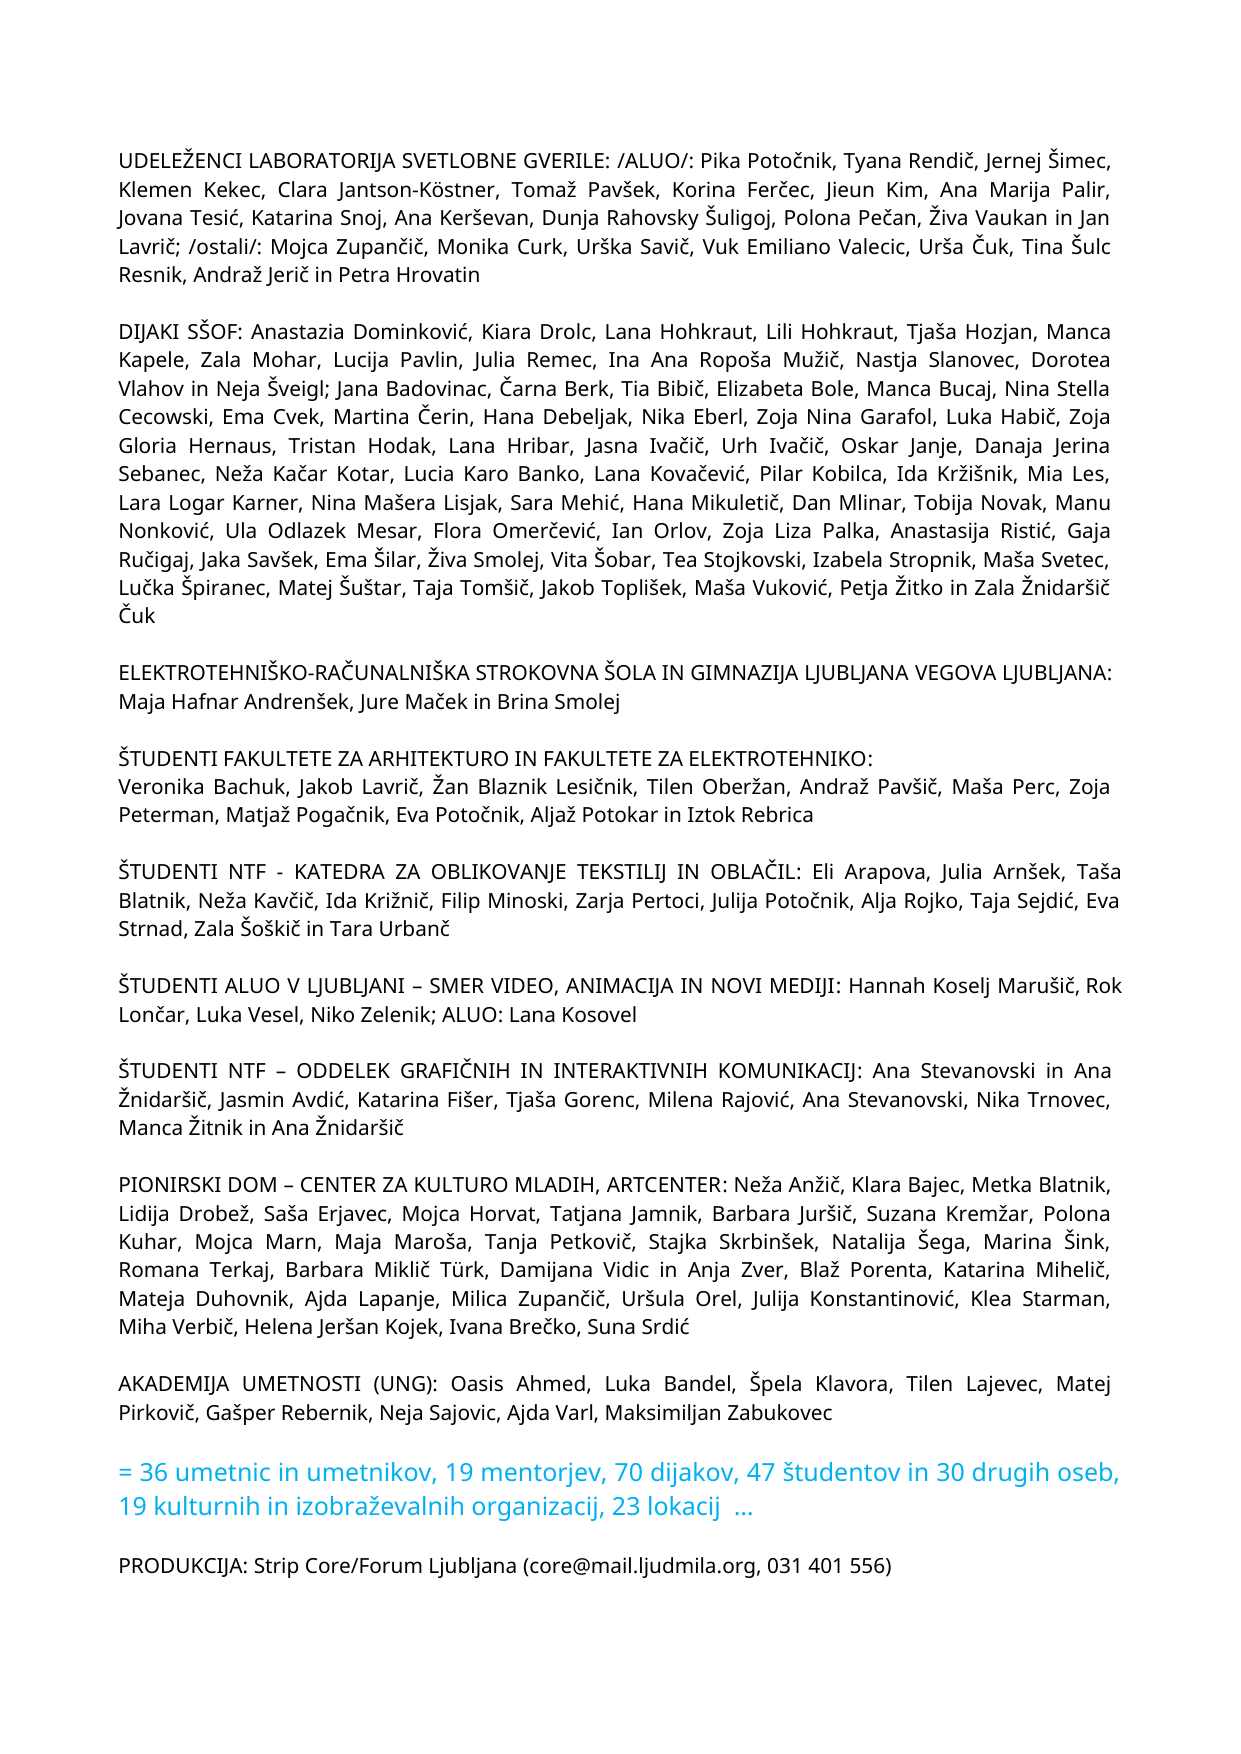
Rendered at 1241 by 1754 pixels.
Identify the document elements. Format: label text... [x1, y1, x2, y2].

text ŠTUDENTI FakultetE za arhitekturo in FakultetE za ELEKTROTEHNIKO: [118, 744, 1122, 772]
text ŠTUDENTI NTF - Katedra za oblikovanje tekstilij in oblačil: Eli Arapova, Julia Arnšek, Taša Blatnik, Neža Kavčič, Ida Križnič, Filip Minoski, Zarja Pertoci, Julija Potočnik, Alja Rojko, Taja Sejdić, Eva Strnad, Zala Šoškič in Tara Urbanč [118, 857, 1122, 943]
text = 36 umetnic in umetnikov, 19 mentorjev, 70 dijakov, 47 študentov in 30 drugih oseb, 19 kulturnih in izobraževalnih organizacij, 23 lokacij … [118, 1455, 1122, 1523]
text ŠTUDENTI ALUO V lJUBLJANI – smer Video, animacija in novi mediji: Hannah Koselj Marušič, Rok Lončar, Luka Vesel, Niko Zelenik; aluo: Lana Kosovel [118, 971, 1122, 1028]
text Elektrotehniško-računalniška strokovna šola in gimnazija Ljubljana Vegova Ljubljana: Maja Hafnar Andrenšek, Jure Maček in Brina Smolej [118, 658, 1112, 715]
text Dijaki sšof: Anastazia Dominković, Kiara Drolc, Lana Hohkraut, Lili Hohkraut, Tjaša Hozjan, Manca Kapele, Zala Mohar, Lucija Pavlin, Julia Remec, Ina Ana Ropoša Mužič, Nastja Slanovec, Dorotea Vlahov in Neja Šveigl; Jana Badovinac, Čarna Berk, Tia Bibič, Elizabeta Bole, Manca Bucaj, Nina Stella Cecowski, Ema Cvek, Martina Čerin, Hana Debeljak, Nika Eberl, Zoja Nina Garafol, Luka Habič, Zoja Gloria Hernaus, Tristan Hodak, Lana Hribar, Jasna Ivačič, Urh Ivačič, Oskar Janje, Danaja Jerina Sebanec, Neža Kačar Kotar, Lucia Karo Banko, Lana Kovačević, Pilar Kobilca, Ida Kržišnik, Mia Les, Lara Logar Karner, Nina Mašera Lisjak, Sara Mehić, Hana Mikuletič, Dan Mlinar, Tobija Novak, Manu Nonković, Ula Odlazek Mesar, Flora Omerčević, Ian Orlov, Zoja Liza Palka, Anastasija Ristić, Gaja Ručigaj, Jaka Savšek, Ema Šilar, Živa Smolej, Vita Šobar, Tea Stojkovski, Izabela Stropnik, Maša Svetec, Lučka Špiranec, Matej Šuštar, Taja Tomšič, Jakob Toplišek, Maša Vuković, Petja Žitko in Zala Žnidaršič Čuk [118, 317, 1112, 630]
text Produkcija: Strip Core/Forum Ljubljana (core@mail.ljudmila.org, 031 401 556) [118, 1551, 1038, 1580]
text ŠTUDENTI NTF – Oddelek grafičnih in interaktivnih komunikacij: Ana Stevanovski in Ana Žnidaršič, Jasmin Avdić, Katarina Fišer, Tjaša Gorenc, Milena Rajović, Ana Stevanovski, Nika Trnovec, Manca Žitnik in Ana Žnidaršič [118, 1057, 1112, 1142]
text Veronika Bachuk, Jakob Lavrič, Žan Blaznik Lesičnik, Tilen Oberžan, Andraž Pavšič, Maša Perc, Zoja Peterman, Matjaž Pogačnik, Eva Potočnik, Aljaž Potokar in Iztok Rebrica [118, 772, 1112, 829]
text Pionirski dom – center za kulturo mladih, aRTCENTER: Neža Anžič, Klara Bajec, Metka Blatnik, Lidija Drobež, Saša Erjavec, Mojca Horvat, Tatjana Jamnik, Barbara Juršič, Suzana Kremžar, Polona Kuhar, Mojca Marn, Maja Maroša, Tanja Petkovič, Stajka Skrbinšek, Natalija Šega, Marina Šink, Romana Terkaj, Barbara Miklič Türk, Damijana Vidic in Anja Zver, Blaž Porenta, Katarina Mihelič, Mateja Duhovnik, Ajda Lapanje, Milica Zupančič, Uršula Orel, Julija Konstantinović, Klea Starman, Miha Verbič, Helena Jeršan Kojek, Ivana Brečko, Suna Srdić [118, 1170, 1112, 1341]
text AKADEMIJA UMETNOSTI (UNG): Oasis Ahmed, Luka Bandel, Špela Klavora, Tilen Lajevec, Matej Pirkovič, Gašper Rebernik, Neja Sajovic, Ajda Varl, Maksimiljan Zabukovec [118, 1369, 1112, 1426]
text UDELEŽENCI LABORATORIJA SVETLOBNE GVERILE: /ALUO/: Pika Potočnik, Tyana Rendič, Jernej Šimec, Klemen Kekec, Clara Jantson-Köstner, Tomaž Pavšek, Korina Ferčec, Jieun Kim, Ana Marija Palir, Jovana Tesić, Katarina Snoj, Ana Kerševan, Dunja Rahovsky Šuligoj, Polona Pečan, Živa Vaukan in Jan Lavrič; /ostali/: Mojca Zupančič, Monika Curk, Urška Savič, Vuk Emiliano Valecic, Urša Čuk, Tina Šulc Resnik, Andraž Jerič in Petra Hrovatin [118, 147, 1112, 289]
